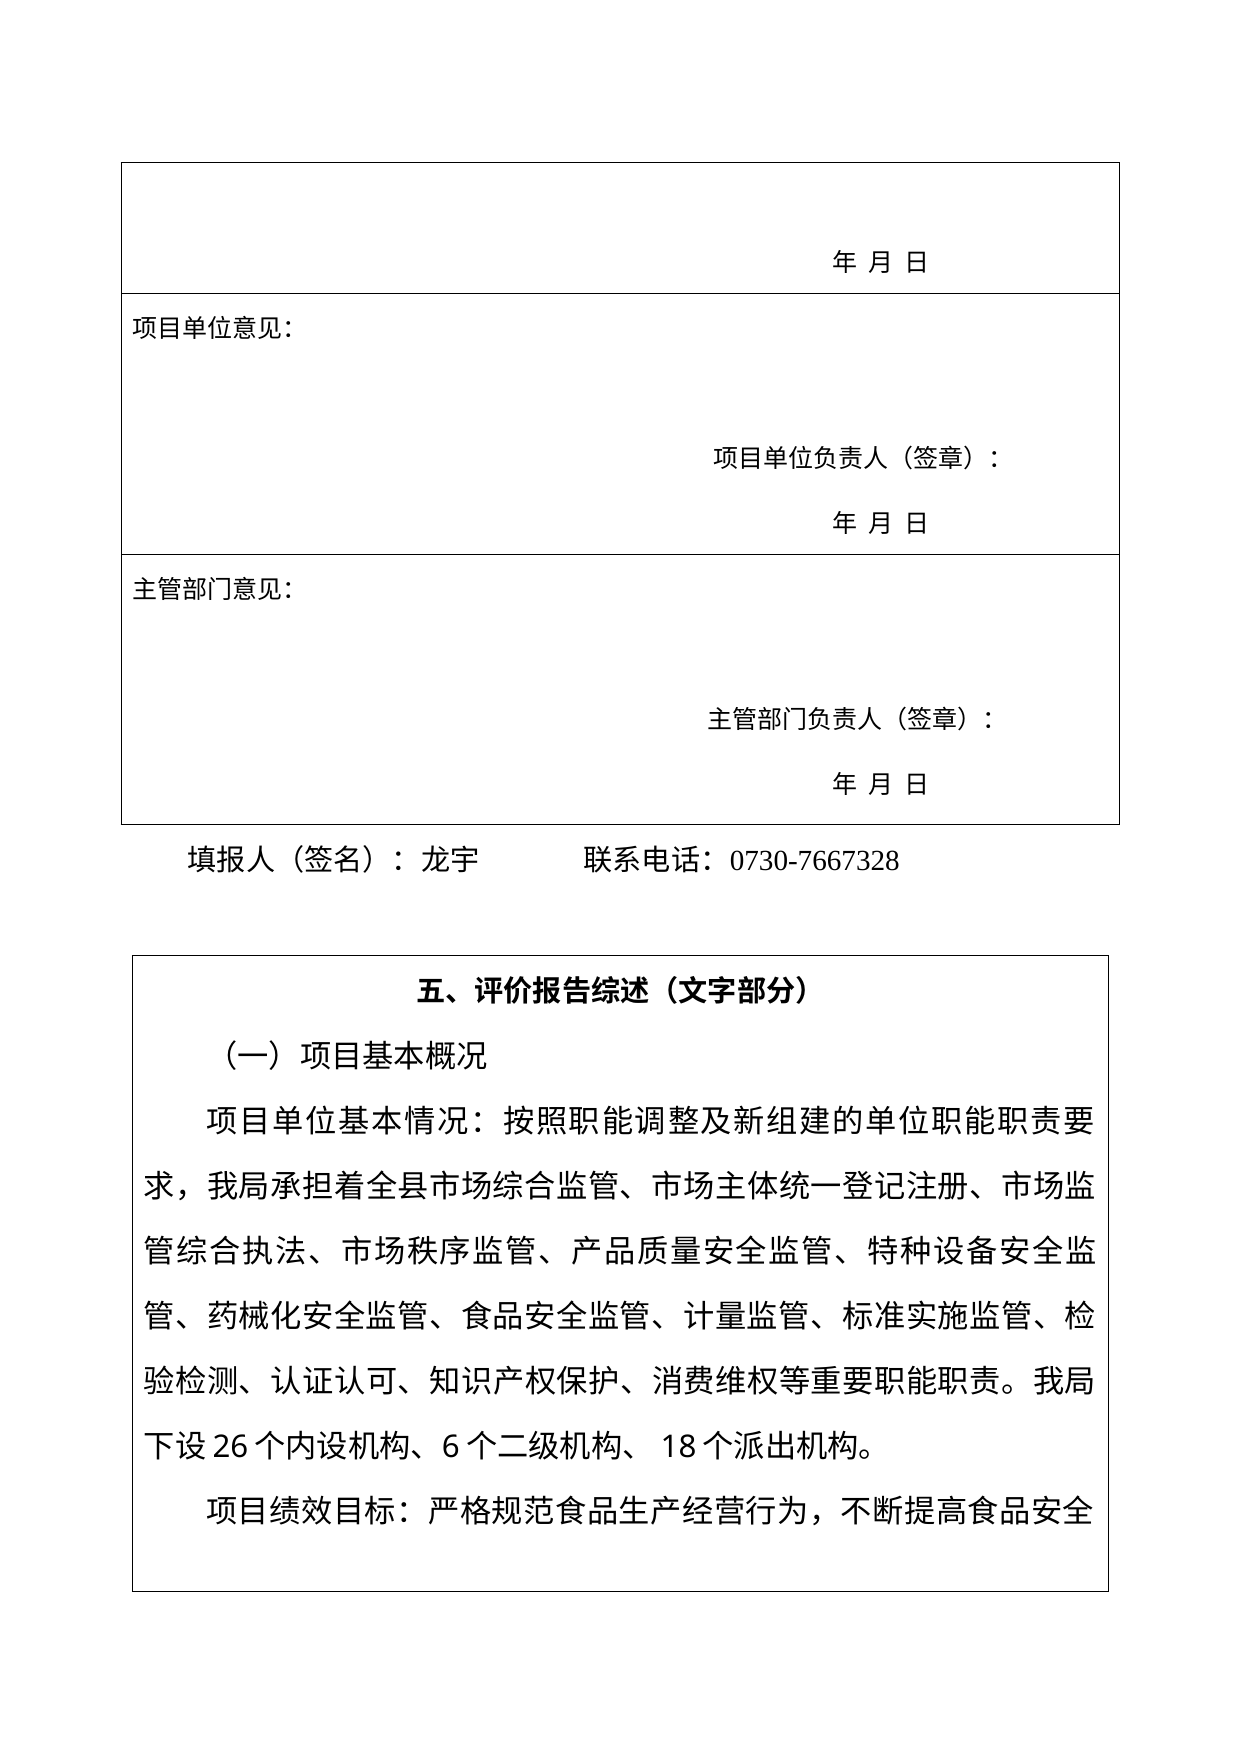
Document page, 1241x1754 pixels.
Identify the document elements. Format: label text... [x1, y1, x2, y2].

table_cell 主管部门意见： 主管部门负责人（签章）： 年 月 日 [122, 555, 1119, 824]
table_cell 项目单位意见： 项目单位负责人（签章）： 年 月 日 [122, 294, 1119, 554]
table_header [133, 956, 1108, 1591]
text 填报人（签名）：龙宇 联系电话：0730-7667328 [187, 825, 1053, 890]
table_cell 评价组组长（签字）： 年 月 日 [122, 163, 1119, 293]
